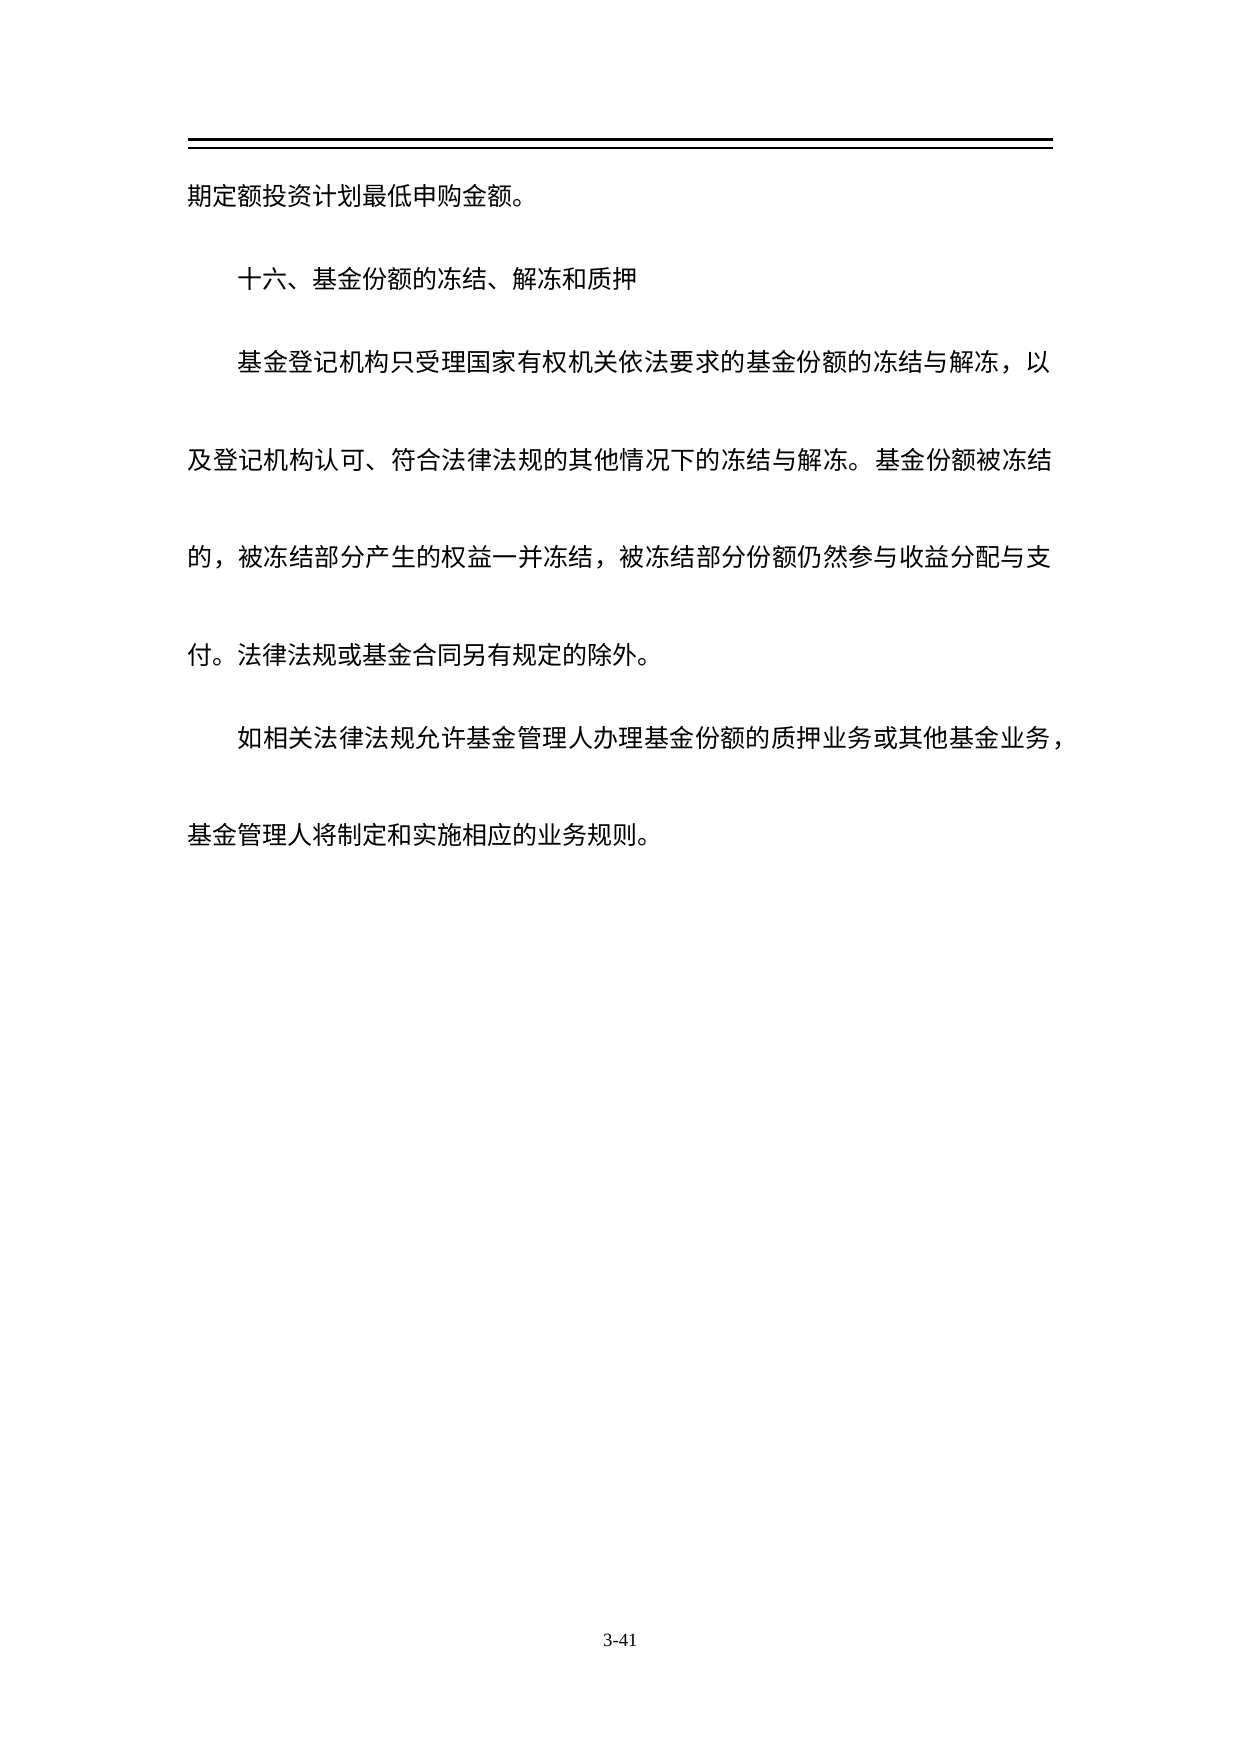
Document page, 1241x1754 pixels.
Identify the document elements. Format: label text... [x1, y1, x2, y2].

text 十六、基金份额的冻结、解冻和质押 [187, 245, 1053, 310]
text 如相关法律法规允许基金管理人办理基金份额的质押业务或其他基金业务，基金管理人将制定和实施相应的业务规则。 [187, 704, 1053, 866]
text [187, 162, 1053, 227]
text 基金登记机构只受理国家有权机关依法要求的基金份额的冻结与解冻，以及登记机构认可、符合法律法规的其他情况下的冻结与解冻。基金份额被冻结的，被冻结部分产生的权益一并冻结，被冻结部分份额仍然参与收益分配与支付。法律法规或基金合同另有规定的除外。 [187, 328, 1053, 686]
